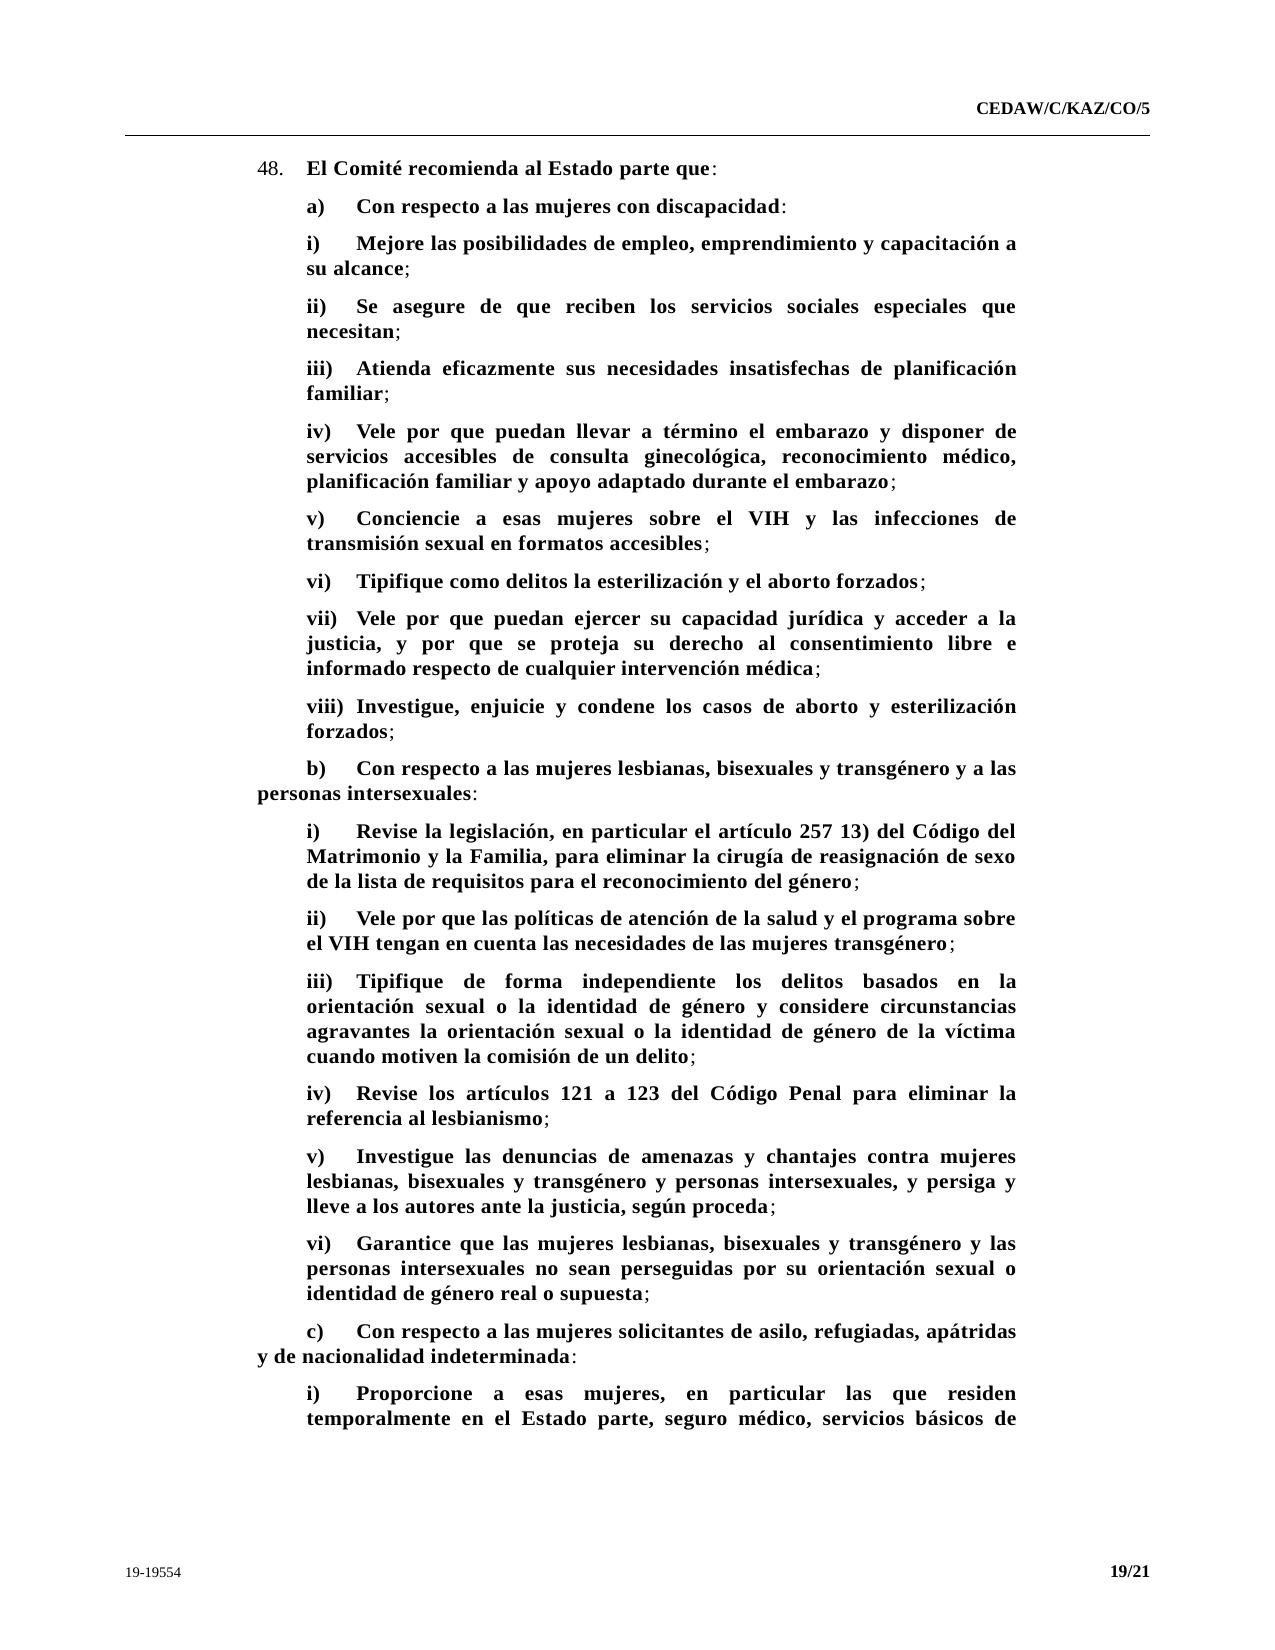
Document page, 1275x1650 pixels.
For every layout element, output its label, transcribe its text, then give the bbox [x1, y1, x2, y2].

list El Comité recomienda al Estado parte que: [257, 156, 1018, 181]
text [257, 1381, 1018, 1431]
text iii) Tipifique de forma independiente los delitos basados en la orientación sexual o la identidad de género y considere circunstancias agravantes la orientación sexual o la identidad de género de la víctima cuando motiven la comisión de un delito; [257, 968, 1018, 1068]
text vi) Garantice que las mujeres lesbianas, bisexuales y transgénero y las personas intersexuales no sean perseguidas por su orientación sexual o identidad de género real o supuesta; [257, 1231, 1018, 1306]
text ii) Vele por que las políticas de atención de la salud y el programa sobre el VIH tengan en cuenta las necesidades de las mujeres transgénero; [257, 906, 1018, 956]
text v) Investigue las denuncias de amenazas y chantajes contra mujeres lesbianas, bisexuales y transgénero y personas intersexuales, y persiga y lleve a los autores ante la justicia, según proceda; [257, 1143, 1018, 1218]
text i) Mejore las posibilidades de empleo, emprendimiento y capacitación a su alcance; [257, 231, 1018, 281]
text i) Revise la legislación, en particular el artículo 257 13) del Código del Matrimonio y la Familia, para eliminar la cirugía de reasignación de sexo de la lista de requisitos para el reconocimiento del género; [257, 818, 1018, 893]
text ii) Se asegure de que reciben los servicios sociales especiales que necesitan; [257, 293, 1018, 343]
text iv) Vele por que puedan llevar a término el embarazo y disponer de servicios accesibles de consulta ginecológica, reconocimiento médico, planificación familiar y apoyo adaptado durante el embarazo; [257, 418, 1018, 493]
text iv) Revise los artículos 121 a 123 del Código Penal para eliminar la referencia al lesbianismo; [257, 1081, 1018, 1131]
text a) Con respecto a las mujeres con discapacidad: [257, 193, 1018, 218]
text b) Con respecto a las mujeres lesbianas, bisexuales y transgénero y a las personas intersexuales: [257, 756, 1018, 806]
text iii) Atienda eficazmente sus necesidades insatisfechas de planificación familiar; [257, 356, 1018, 406]
text c) Con respecto a las mujeres solicitantes de asilo, refugiadas, apátridas y de nacionalidad indeterminada: [257, 1318, 1018, 1368]
text v) Conciencie a esas mujeres sobre el VIH y las infecciones de transmisión sexual en formatos accesibles; [257, 506, 1018, 556]
text viii) Investigue, enjuicie y condene los casos de aborto y esterilización forzados; [257, 693, 1018, 743]
text vi) Tipifique como delitos la esterilización y el aborto forzados; [257, 568, 1018, 593]
text vii) Vele por que puedan ejercer su capacidad jurídica y acceder a la justicia, y por que se proteja su derecho al consentimiento libre e informado respecto de cualquier intervención médica; [257, 606, 1018, 681]
